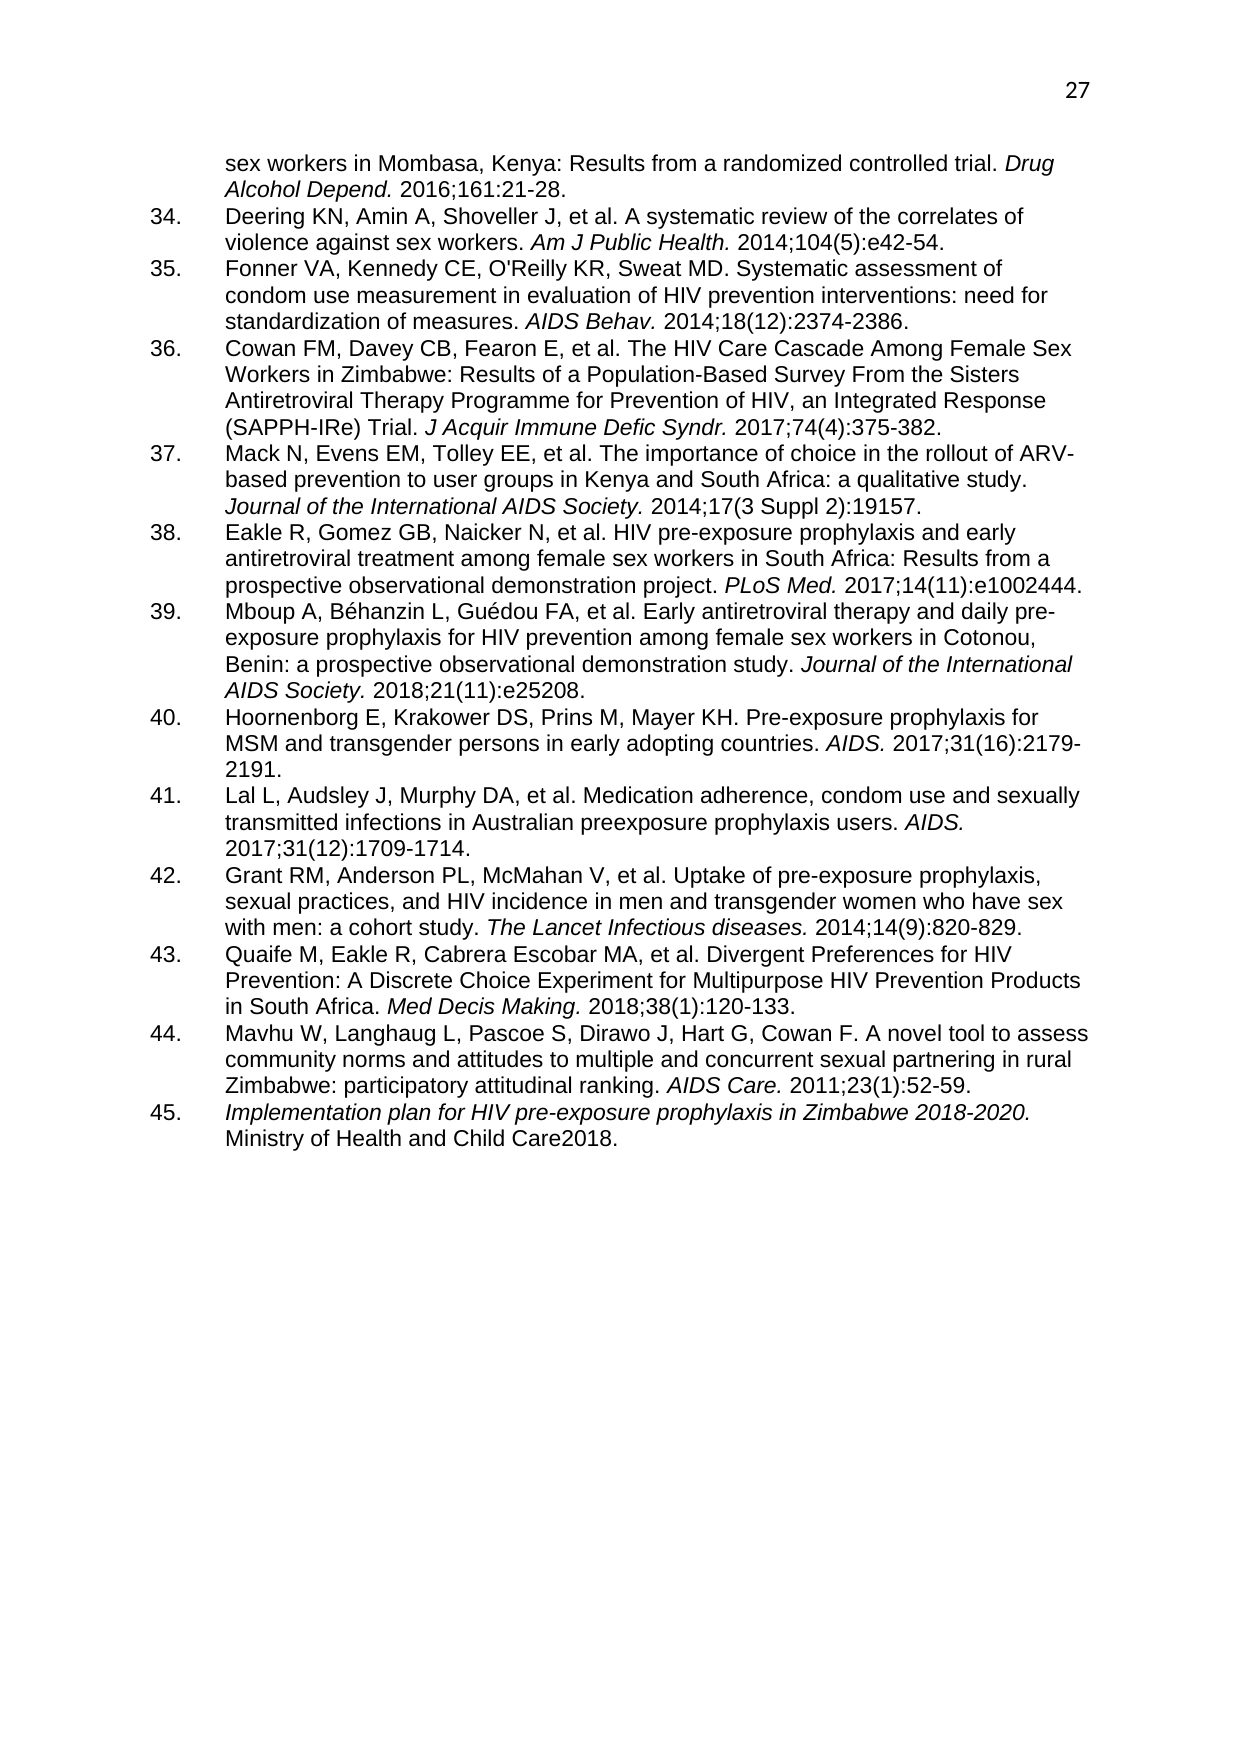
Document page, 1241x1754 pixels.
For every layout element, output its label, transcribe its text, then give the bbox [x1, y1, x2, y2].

text 43. Quaife M, Eakle R, Cabrera Escobar MA, et al. Divergent Preferences for HIV Prevention: A Discrete Choice Experiment for Multipurpose HIV Prevention Products in South Africa. Med Decis Making. 2018;38(1):120-133. [150, 941, 1090, 1020]
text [150, 150, 1090, 203]
text 36. Cowan FM, Davey CB, Fearon E, et al. The HIV Care Cascade Among Female Sex Workers in Zimbabwe: Results of a Population-Based Survey From the Sisters Antiretroviral Therapy Programme for Prevention of HIV, an Integrated Response (SAPPH-IRe) Trial. J Acquir Immune Defic Syndr. 2017;74(4):375-382. [150, 334, 1090, 440]
text 42. Grant RM, Anderson PL, McMahan V, et al. Uptake of pre-exposure prophylaxis, sexual practices, and HIV incidence in men and transgender women who have sex with men: a cohort study. The Lancet Infectious diseases. 2014;14(9):820-829. [150, 862, 1090, 941]
text 34. Deering KN, Amin A, Shoveller J, et al. A systematic review of the correlates of violence against sex workers. Am J Public Health. 2014;104(5):e42-54. [150, 203, 1090, 255]
text 41. Lal L, Audsley J, Murphy DA, et al. Medication adherence, condom use and sexually transmitted infections in Australian preexposure prophylaxis users. AIDS. 2017;31(12):1709-1714. [150, 782, 1090, 862]
text 40. Hoornenborg E, Krakower DS, Prins M, Mayer KH. Pre-exposure prophylaxis for MSM and transgender persons in early adopting countries. AIDS. 2017;31(16):2179-2191. [150, 703, 1090, 782]
text 37. Mack N, Evens EM, Tolley EE, et al. The importance of choice in the rollout of ARV-based prevention to user groups in Kenya and South Africa: a qualitative study. Journal of the International AIDS Society. 2014;17(3 Suppl 2):19157. [150, 440, 1090, 519]
text 35. Fonner VA, Kennedy CE, O'Reilly KR, Sweat MD. Systematic assessment of condom use measurement in evaluation of HIV prevention interventions: need for standardization of measures. AIDS Behav. 2014;18(12):2374-2386. [150, 255, 1090, 334]
text 45. Implementation plan for HIV pre-exposure prophylaxis in Zimbabwe 2018-2020. Ministry of Health and Child Care2018. [150, 1099, 1090, 1151]
text 39. Mboup A, Béhanzin L, Guédou FA, et al. Early antiretroviral therapy and daily pre-exposure prophylaxis for HIV prevention among female sex workers in Cotonou, Benin: a prospective observational demonstration study. Journal of the International AIDS Society. 2018;21(11):e25208. [150, 598, 1090, 703]
text 38. Eakle R, Gomez GB, Naicker N, et al. HIV pre-exposure prophylaxis and early antiretroviral treatment among female sex workers in South Africa: Results from a prospective observational demonstration project. PLoS Med. 2017;14(11):e1002444. [150, 519, 1090, 598]
text 44. Mavhu W, Langhaug L, Pascoe S, Dirawo J, Hart G, Cowan F. A novel tool to assess community norms and attitudes to multiple and concurrent sexual partnering in rural Zimbabwe: participatory attitudinal ranking. AIDS Care. 2011;23(1):52-59. [150, 1020, 1090, 1099]
